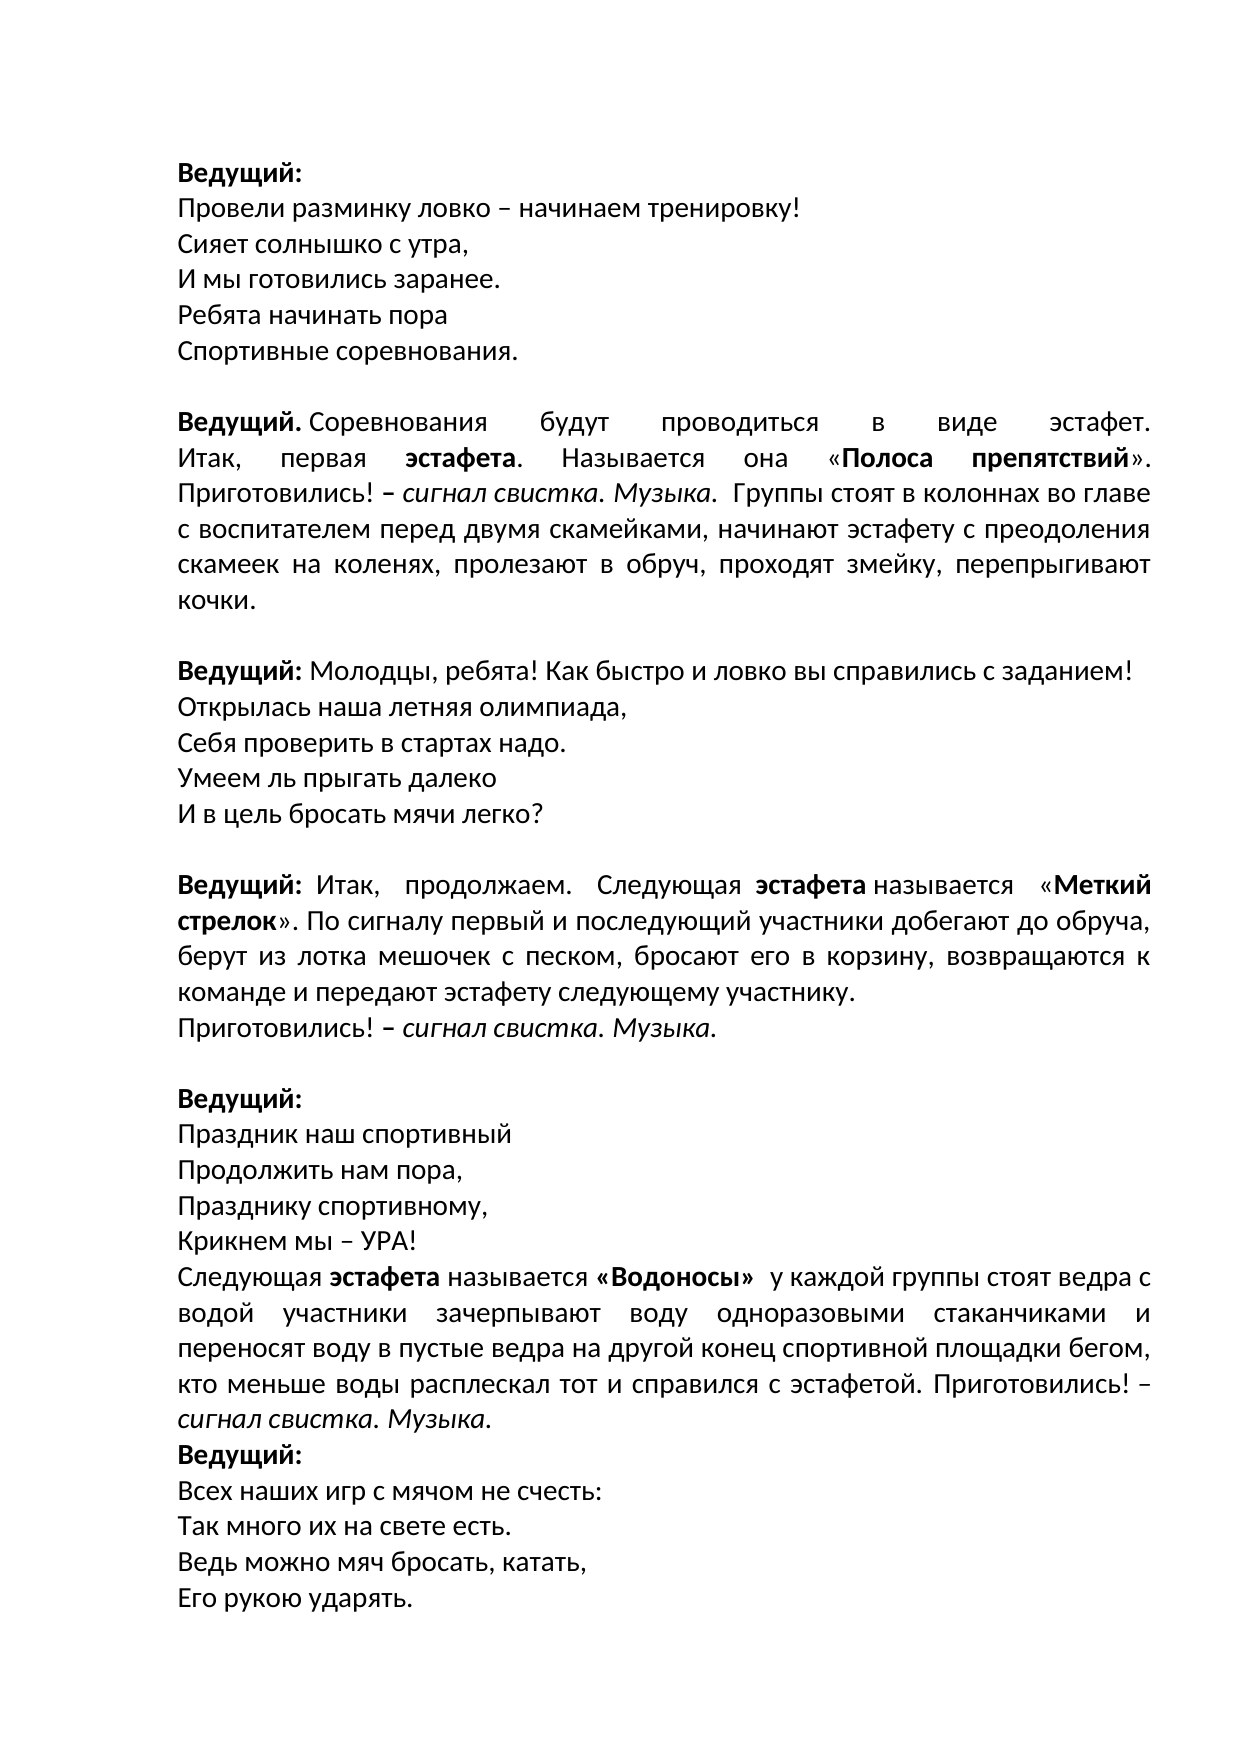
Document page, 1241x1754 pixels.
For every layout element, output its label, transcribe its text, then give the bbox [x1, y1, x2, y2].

text Ведущий: [177, 154, 1152, 189]
text Ведущий: [177, 1080, 1152, 1116]
text Провели разминку ловко – начинаем тренировку! Сияет солнышко с утра, И мы готовились заранее. Ребята начинать пора Спортивные соревнования. [177, 189, 1152, 367]
text Приготовились! – сигнал свистка. Музыка. [177, 1009, 1152, 1044]
text Ведущий. Соревнования будут проводиться в виде эстафет. Итак, первая эстафета. Называется она «Полоса препятствий». Приготовились! – сигнал свистка. Музыка. Группы стоят в колоннах во главе с воспитателем перед двумя скамейками, начинают эстафету с преодоления скамеек на коленях, пролезают в обруч, проходят змейку, перепрыгивают кочки. [177, 403, 1152, 617]
text Открылась наша летняя олимпиада, Себя проверить в стартах надо. Умеем ль прыгать далеко И в цель бросать мячи легко? [177, 688, 1152, 831]
text Ведущий: Итак, продолжаем. Следующая эстафета называется «Меткий стрелок». По сигналу первый и последующий участники добегают до обруча, берут из лотка мешочек с песком, бросают его в корзину, возвращаются к команде и передают эстафету следующему участнику. [177, 866, 1152, 1009]
text Следующая эстафета называется «Водоносы» у каждой группы стоят ведра с водой участники зачерпывают воду одноразовыми стаканчиками и переносят воду в пустые ведра на другой конец спортивной площадки бегом, кто меньше воды расплескал тот и справился с эстафетой. Приготовились! – сигнал свистка. Музыка. [177, 1258, 1152, 1436]
text Ведущий: Молодцы, ребята! Как быстро и ловко вы справились с заданием! [177, 652, 1152, 688]
text Ведущий: [177, 1436, 1152, 1472]
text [177, 1472, 1152, 1614]
text Праздник наш спортивный Продолжить нам пора, Празднику спортивному, Крикнем мы – УРА! [177, 1116, 1152, 1258]
